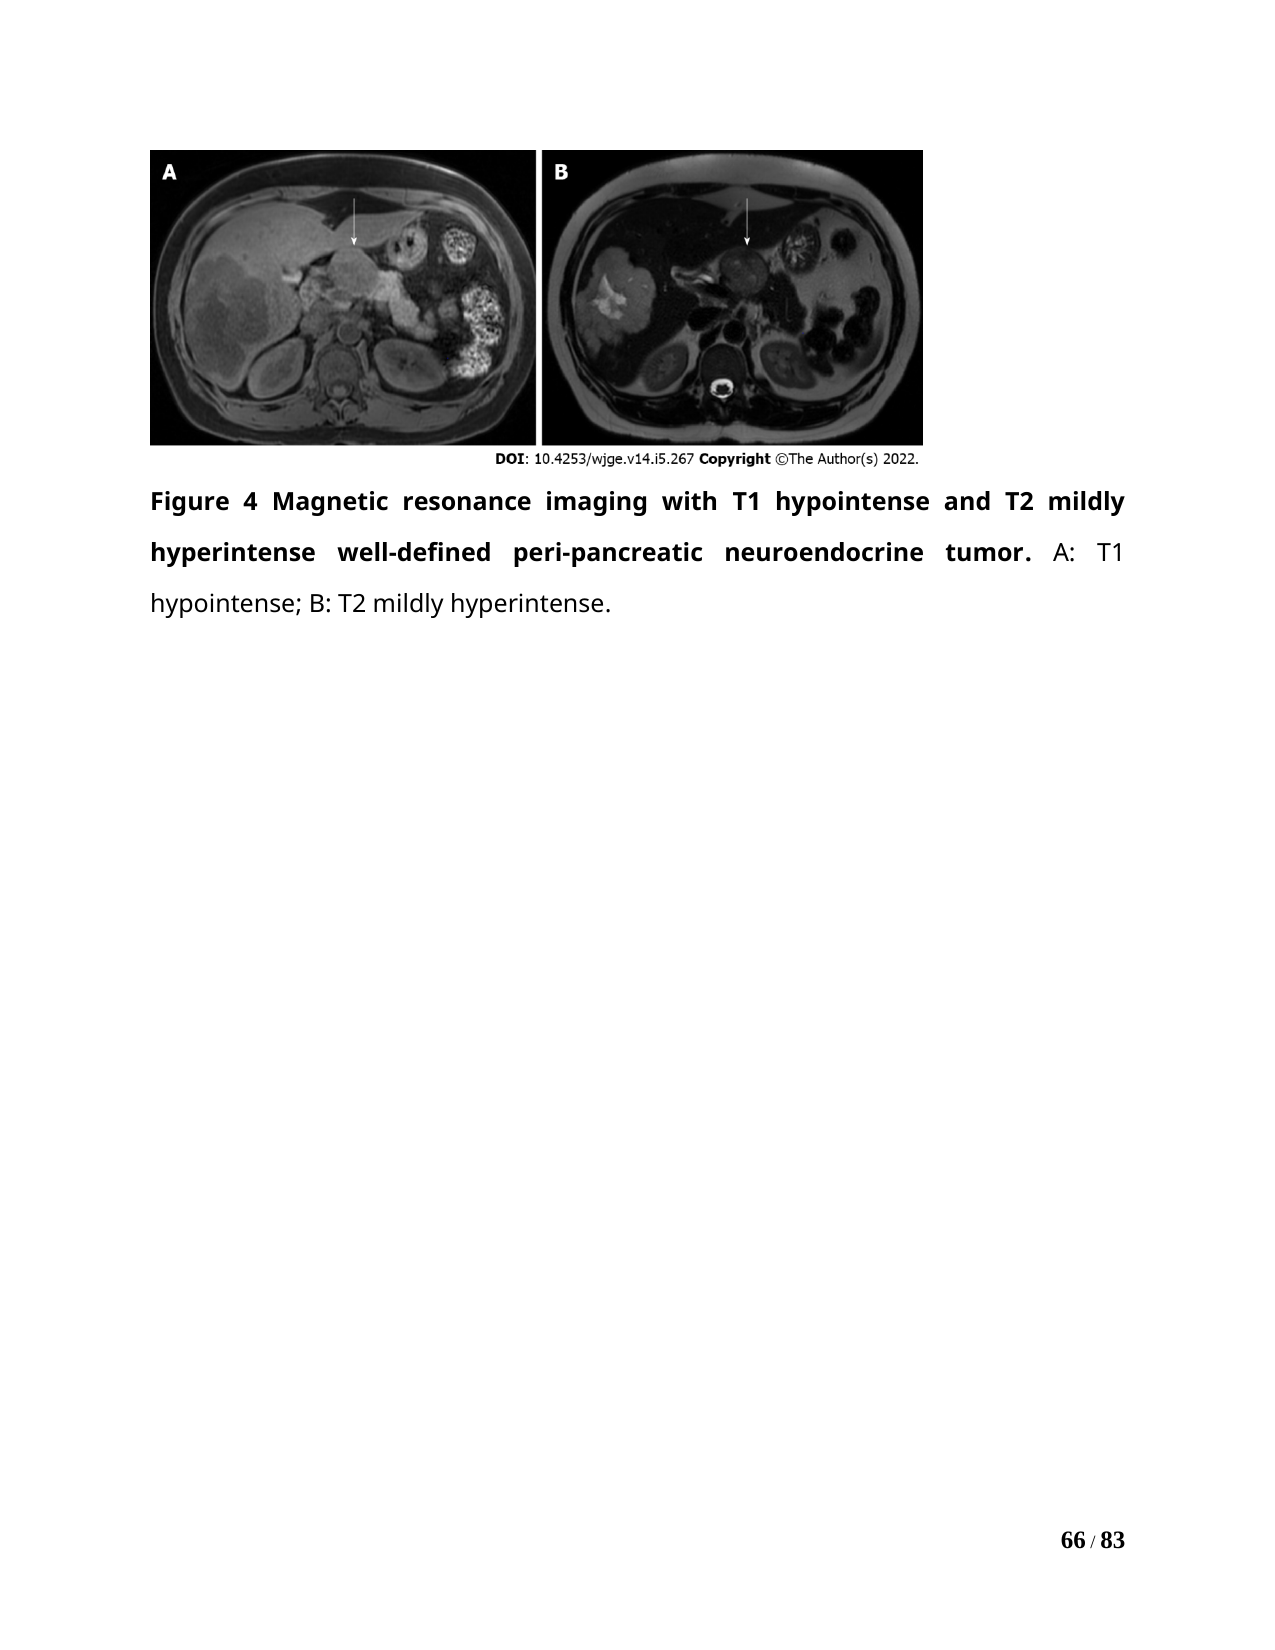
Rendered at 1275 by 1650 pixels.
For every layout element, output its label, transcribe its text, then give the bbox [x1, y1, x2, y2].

picture [150, 150, 923, 469]
text Figure 4 Magnetic resonance imaging with T1 hypointense and T2 mildly hyperintense well-defined peri-pancreatic neuroendocrine tumor. A: T1 hypointense; B: T2 mildly hyperintense. [150, 483, 1125, 619]
